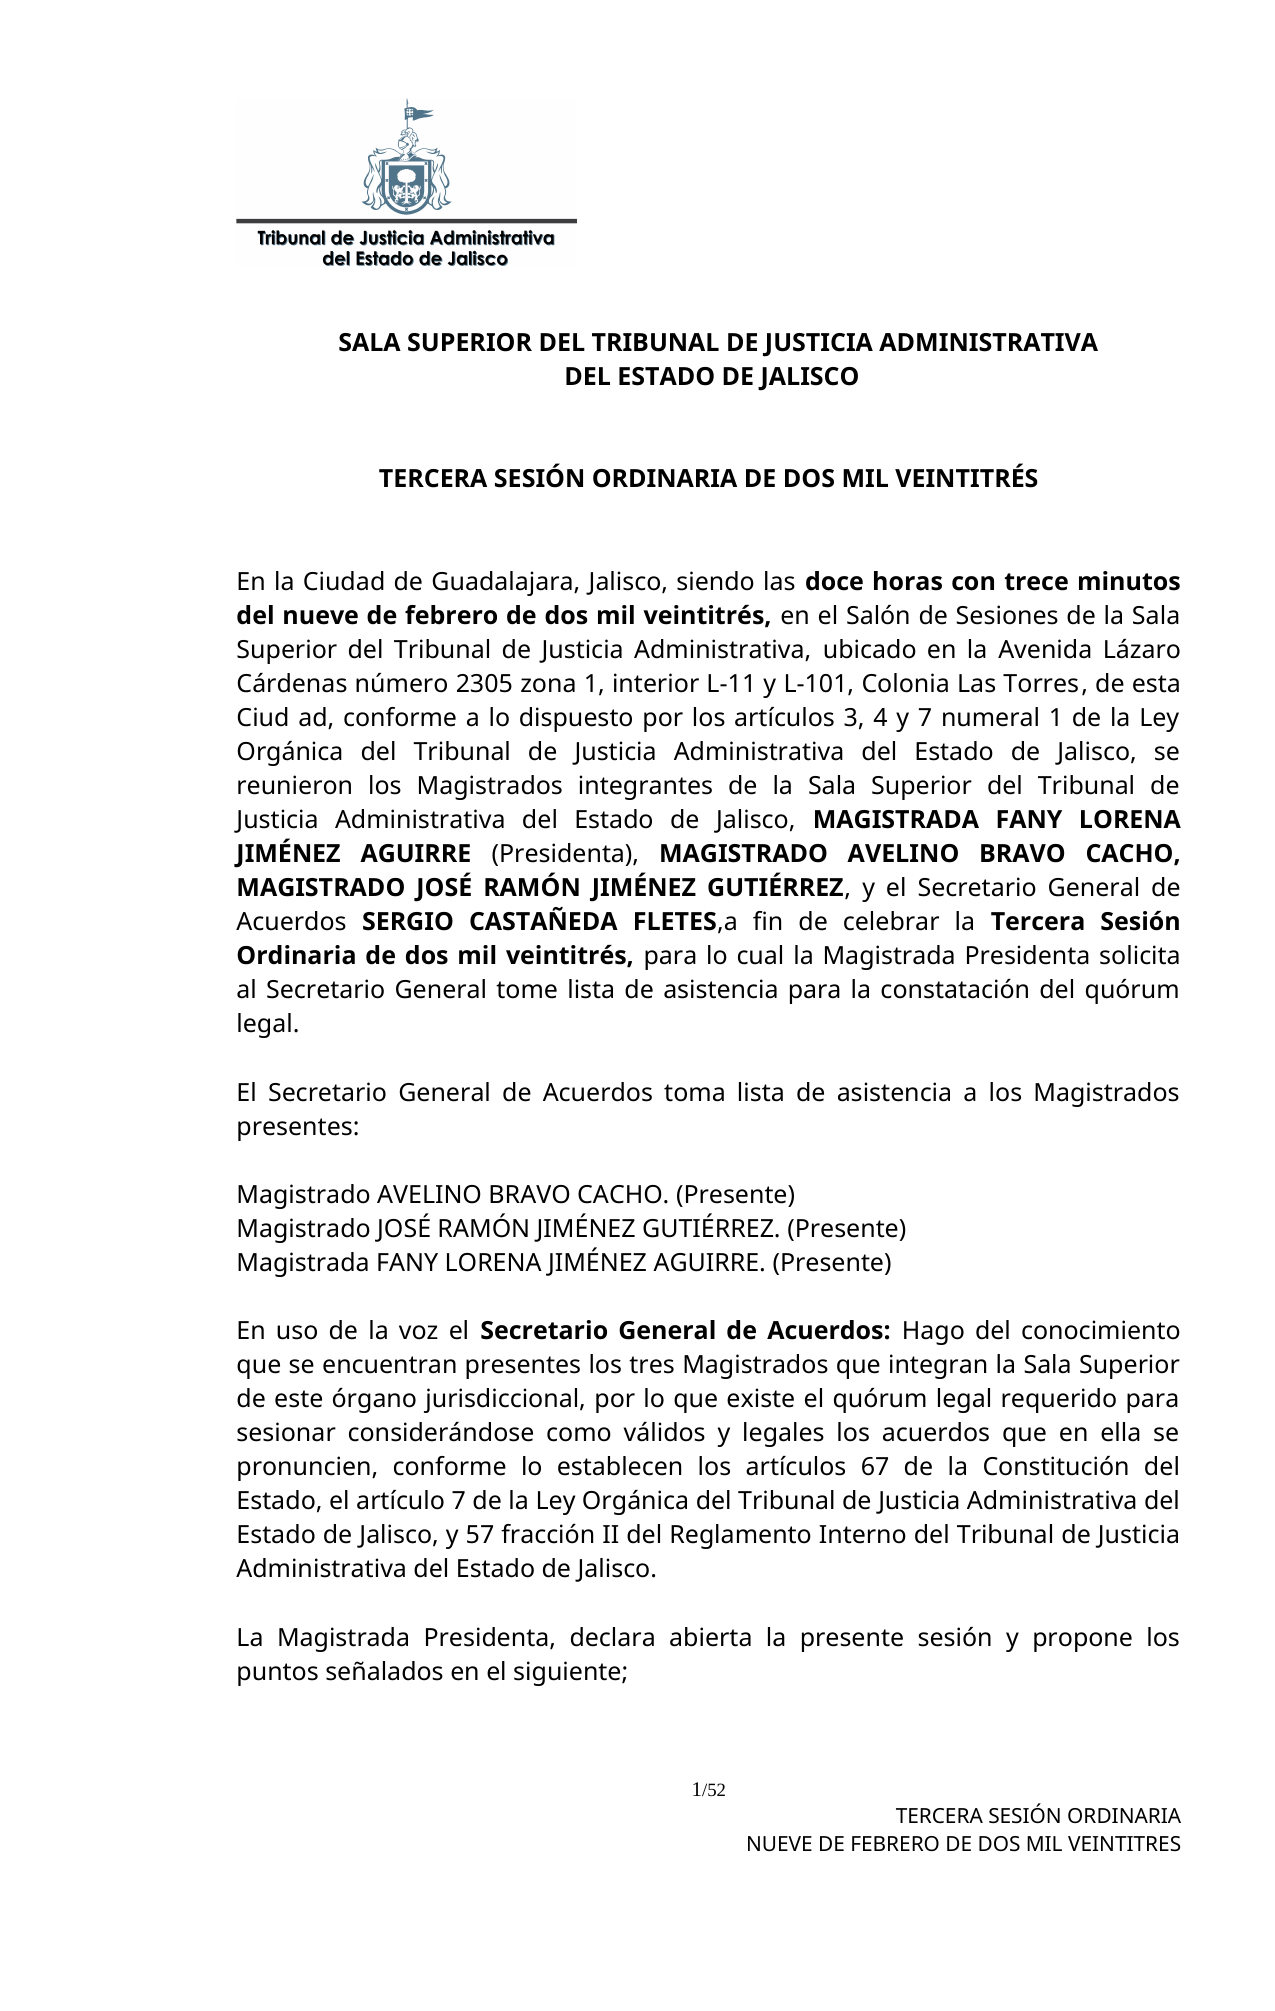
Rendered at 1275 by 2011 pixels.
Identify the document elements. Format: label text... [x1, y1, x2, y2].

text La Magistrada Presidenta, declara abierta la presente sesión y propone los puntos señalados en el siguiente; [236, 1619, 1181, 1687]
text SALA SUPERIOR DEL TRIBUNAL DE JUSTICIA ADMINISTRATIVA [236, 325, 1181, 359]
text En la Ciudad de Guadalajara, Jalisco, siendo las doce horas con trece minutos del nueve de febrero de dos mil veintitrés, en el Salón de Sesiones de la Sala Superior del Tribunal de Justicia Administrativa, ubicado en la Avenida Lázaro Cárdenas número 2305 zona 1, interior L-11 y L-101, Colonia Las Torres, de esta Ciud ad, conforme a lo dispuesto por los artículos 3, 4 y 7 numeral 1 de la Ley Orgánica del Tribunal de Justicia Administrativa del Estado de Jalisco, se reunieron los Magistrados integrantes de la Sala Superior del Tribunal de Justicia Administrativa del Estado de Jalisco, MAGISTRADA FANY LORENA JIMÉNEZ AGUIRRE (Presidenta), MAGISTRADO AVELINO BRAVO CACHO, MAGISTRADO JOSÉ RAMÓN JIMÉNEZ GUTIÉRREZ, y el Secretario General de Acuerdos SERGIO CASTAÑEDA FLETES,a fin de celebrar la Tercera Sesión Ordinaria de dos mil veintitrés, para lo cual la Magistrada Presidenta solicita al Secretario General tome lista de asistencia para la constatación del quórum legal. [236, 563, 1181, 1040]
text Magistrado JOSÉ RAMÓN JIMÉNEZ GUTIÉRREZ. (Presente) [236, 1211, 1181, 1244]
text TERCERA SESIÓN ORDINARIA DE DOS MIL VEINTITRÉS [236, 461, 1181, 495]
text Magistrada FANY LORENA JIMÉNEZ AGUIRRE. (Presente) [236, 1244, 1181, 1279]
picture [236, 98, 577, 266]
text En uso de la voz el Secretario General de Acuerdos: Hago del conocimiento que se encuentran presentes los tres Magistrados que integran la Sala Superior de este órgano jurisdiccional, por lo que existe el quórum legal requerido para sesionar considerándose como válidos y legales los acuerdos que en ella se pronuncien, conforme lo establecen los artículos 67 de la Constitución del Estado, el artículo 7 de la Ley Orgánica del Tribunal de Justicia Administrativa del Estado de Jalisco, y 57 fracción II del Reglamento Interno del Tribunal de Justicia Administrativa del Estado de Jalisco. [236, 1313, 1181, 1585]
text El Secretario General de Acuerdos toma lista de asistencia a los Magistrados presentes: [236, 1074, 1181, 1142]
text DEL ESTADO DE JALISCO [236, 359, 1181, 393]
text Magistrado AVELINO BRAVO CACHO. (Presente) [236, 1176, 1181, 1211]
